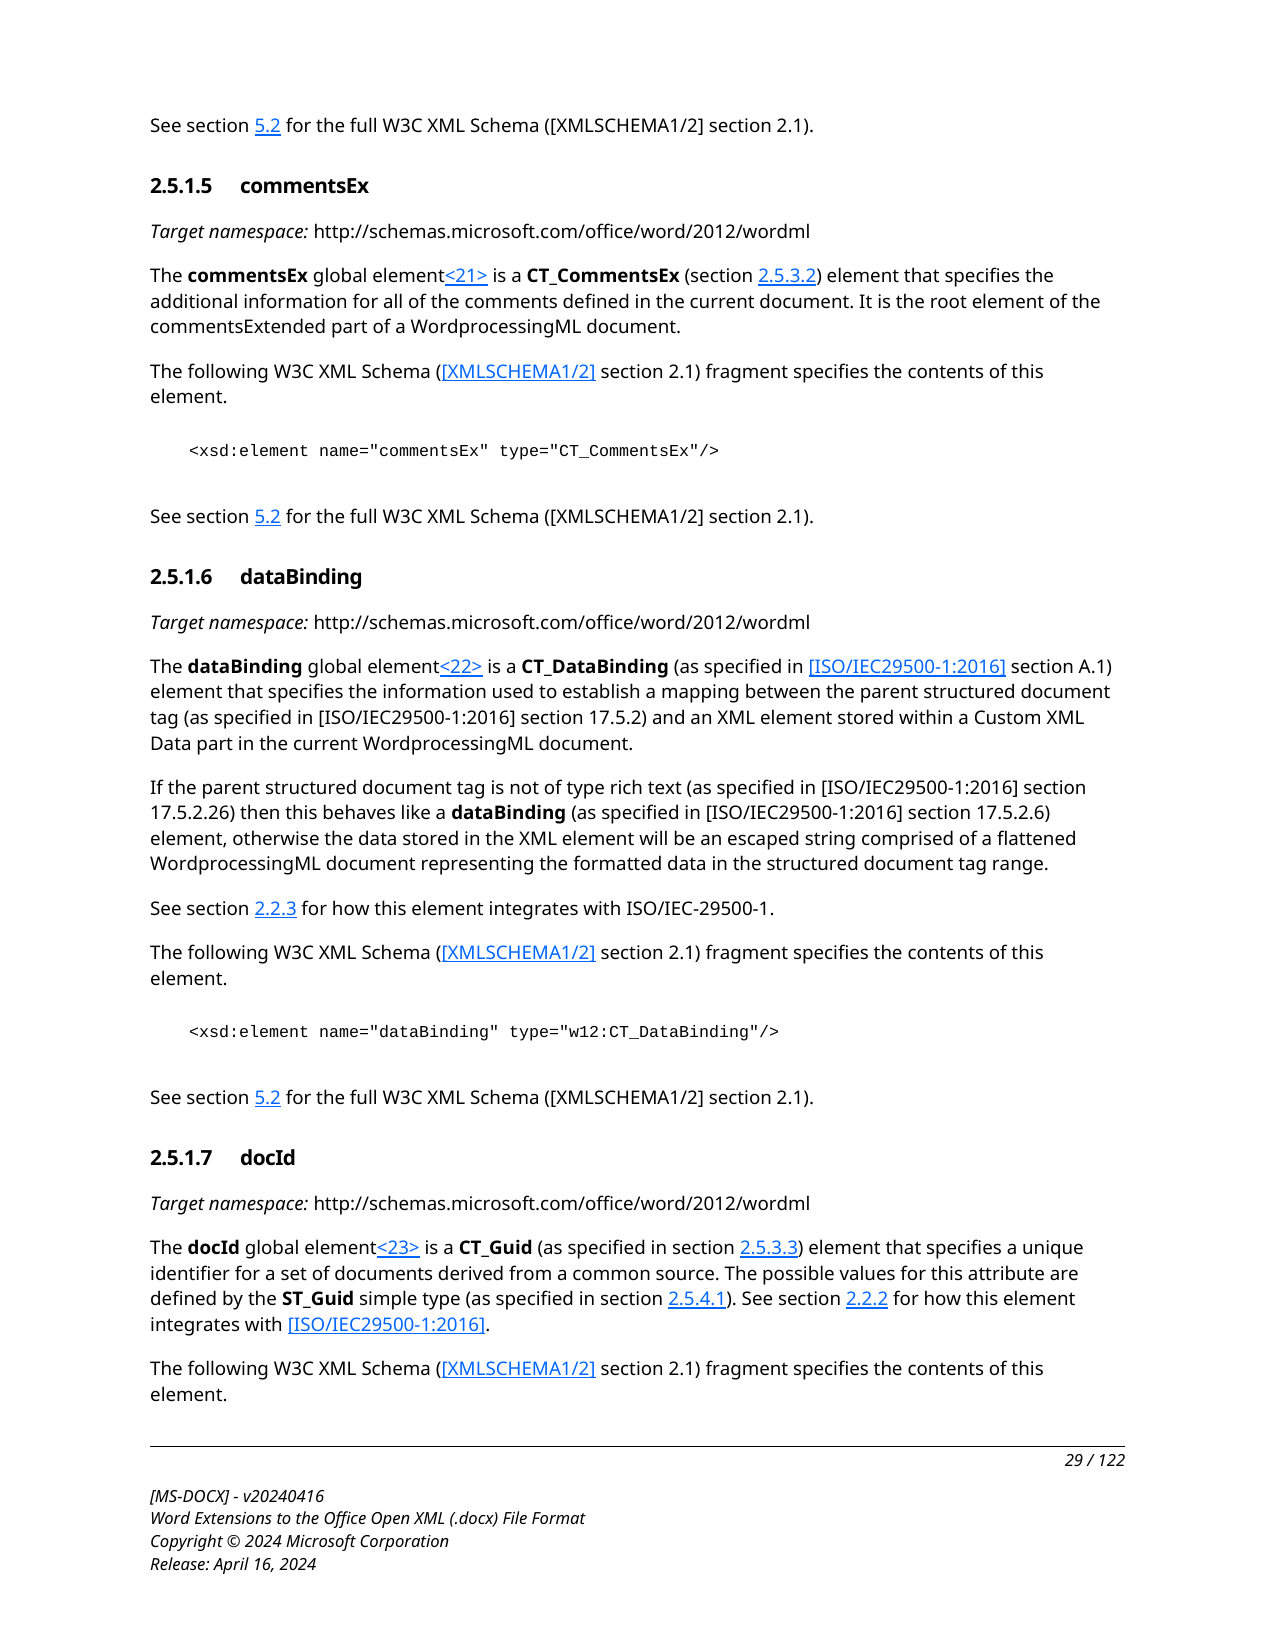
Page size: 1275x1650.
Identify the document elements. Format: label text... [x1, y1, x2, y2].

text <xsd:element name="dataBinding" type="w12:CT_DataBinding"/> [175, 1015, 1137, 1053]
text Target namespace: http://schemas.microsoft.com/office/word/2012/wordml [150, 609, 1125, 634]
text See section 5.2 for the full W3C XML Schema ([XMLSCHEMA1/2] section 2.1). [150, 112, 1125, 138]
subtitle dataBinding [150, 562, 1125, 590]
text The following W3C XML Schema ([XMLSCHEMA1/2] section 2.1) fragment specifies the contents of this element. [150, 1355, 1125, 1406]
text Target namespace: http://schemas.microsoft.com/office/word/2012/wordml [150, 1190, 1125, 1216]
subtitle commentsEx [150, 171, 1125, 200]
subtitle docId [150, 1143, 1125, 1171]
text See section 2.2.3 for how this element integrates with ISO/IEC-29500-1. [150, 895, 1125, 921]
text The commentsEx global element<21> is a CT_CommentsEx (section 2.5.3.2) element that specifies the additional information for all of the comments defined in the current document. It is the root element of the commentsExtended part of a WordprocessingML document. [150, 263, 1125, 339]
text The docId global element<23> is a CT_Guid (as specified in section 2.5.3.3) element that specifies a unique identifier for a set of documents derived from a common source. The possible values for this attribute are defined by the ST_Guid simple type (as specified in section 2.5.4.1). See section 2.2.2 for how this element integrates with [ISO/IEC29500-1:2016]. [150, 1234, 1125, 1337]
text See section 5.2 for the full W3C XML Schema ([XMLSCHEMA1/2] section 2.1). [150, 503, 1125, 528]
text The following W3C XML Schema ([XMLSCHEMA1/2] section 2.1) fragment specifies the contents of this element. [150, 358, 1125, 409]
text The dataBinding global element<22> is a CT_DataBinding (as specified in [ISO/IEC29500-1:2016] section A.1) element that specifies the information used to establish a mapping between the parent structured document tag (as specified in [ISO/IEC29500-1:2016] section 17.5.2) and an XML element stored within a Custom XML Data part in the current WordprocessingML document. [150, 653, 1125, 755]
text The following W3C XML Schema ([XMLSCHEMA1/2] section 2.1) fragment specifies the contents of this element. [150, 939, 1125, 990]
text See section 5.2 for the full W3C XML Schema ([XMLSCHEMA1/2] section 2.1). [150, 1084, 1125, 1110]
text <xsd:element name="commentsEx" type="CT_CommentsEx"/> [175, 434, 1137, 472]
text Target namespace: http://schemas.microsoft.com/office/word/2012/wordml [150, 218, 1125, 244]
text If the parent structured document tag is not of type rich text (as specified in [ISO/IEC29500-1:2016] section 17.5.2.26) then this behaves like a dataBinding (as specified in [ISO/IEC29500-1:2016] section 17.5.2.6) element, otherwise the data stored in the XML element will be an escaped string comprised of a flattened WordprocessingML document representing the formatted data in the structured document tag range. [150, 774, 1125, 876]
